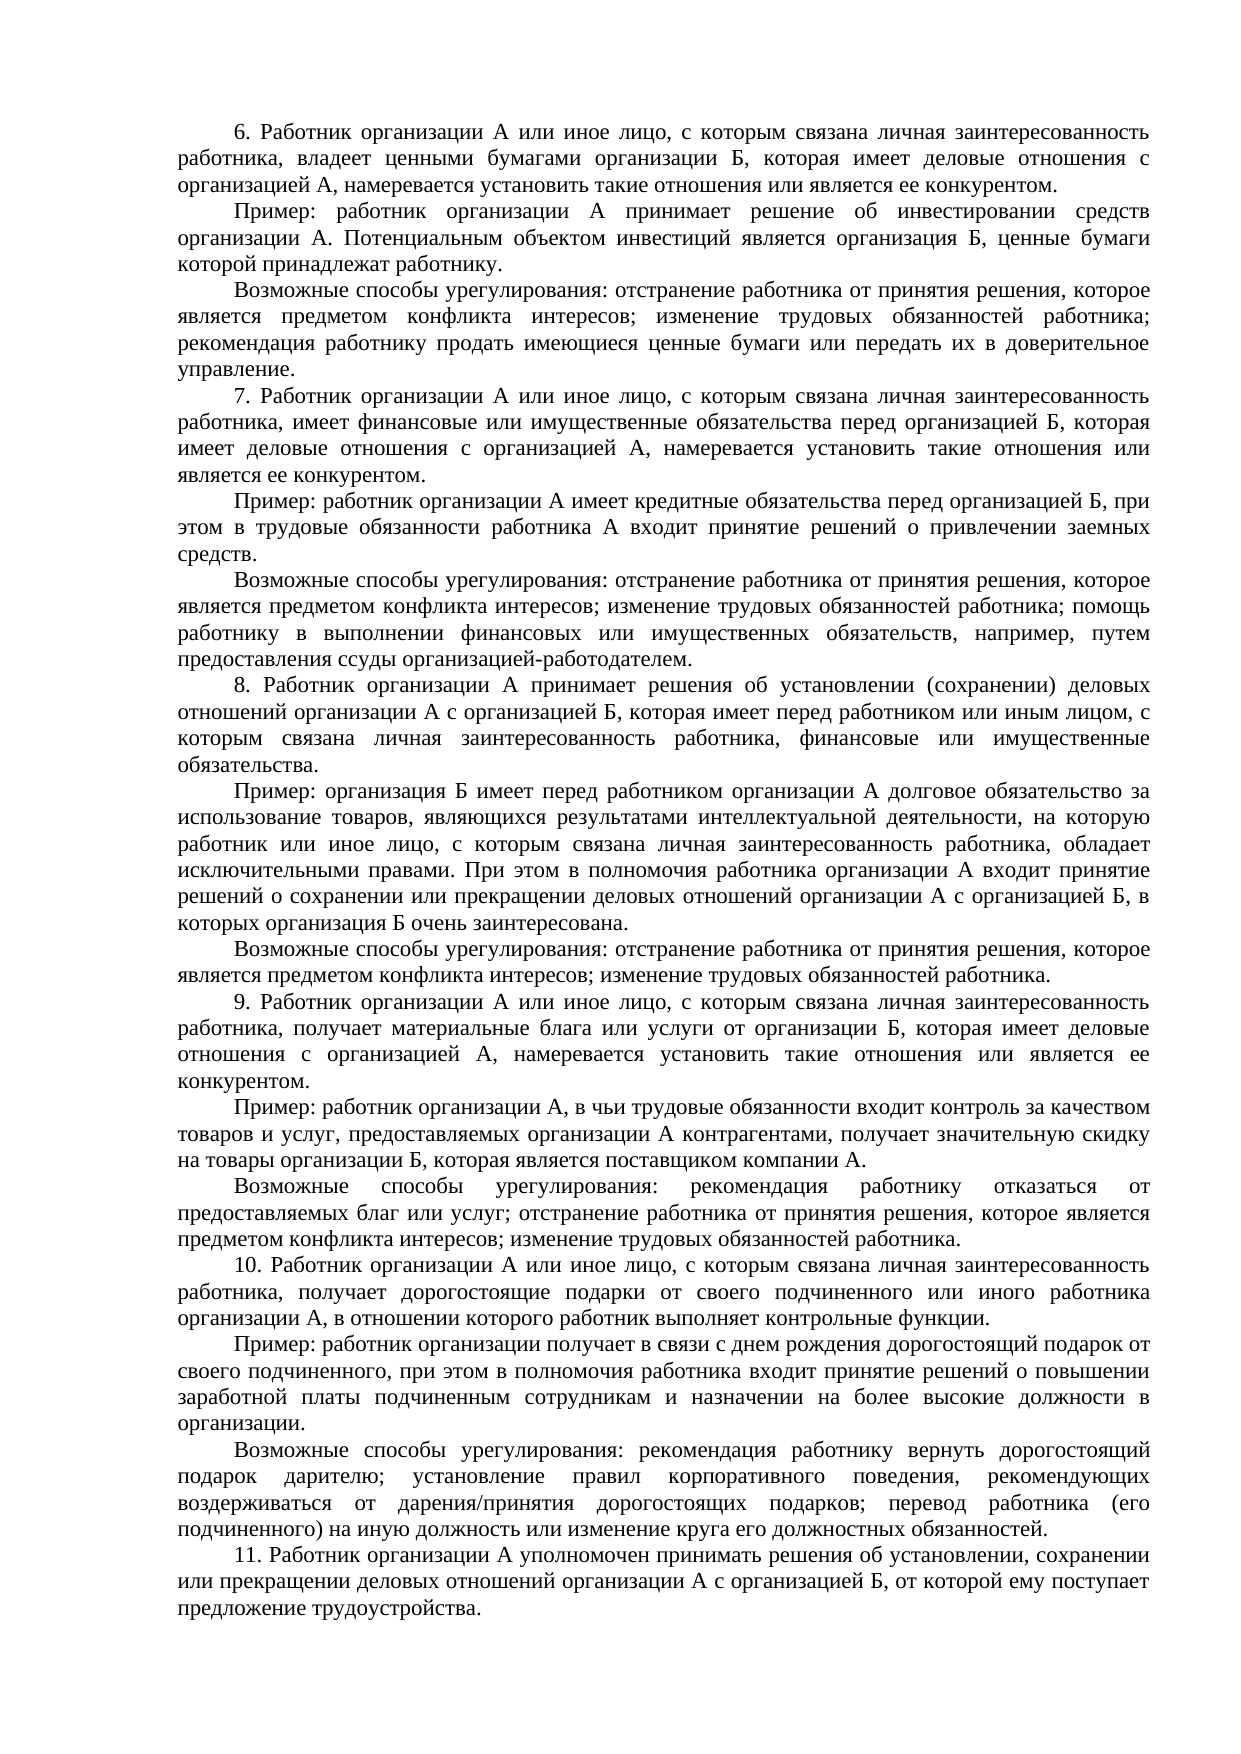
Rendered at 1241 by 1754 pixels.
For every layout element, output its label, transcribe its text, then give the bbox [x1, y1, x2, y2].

text 9. Работник организации А или иное лицо, с которым связана личная заинтересованность работника, получает материальные блага или услуги от организации Б, которая имеет деловые отношения с организацией А, намеревается установить такие отношения или является ее конкурентом. [177, 988, 1152, 1093]
text 11. Работник организации А уполномочен принимать решения об установлении, сохранении или прекращении деловых отношений организации А с организацией Б, от которой ему поступает предложение трудоустройства. [177, 1541, 1152, 1620]
text Возможные способы урегулирования: рекомендация работнику вернуть дорогостоящий подарок дарителю; установление правил корпоративного поведения, рекомендующих воздерживаться от дарения/принятия дорогостоящих подарков; перевод работника (его подчиненного) на иную должность или изменение круга его должностных обязанностей. [177, 1436, 1152, 1541]
text Возможные способы урегулирования: отстранение работника от принятия решения, которое является предметом конфликта интересов; изменение трудовых обязанностей работника; помощь работнику в выполнении финансовых или имущественных обязательств, например, путем предоставления ссуды организацией-работодателем. [177, 566, 1152, 672]
text 6. Работник организации А или иное лицо, с которым связана личная заинтересованность работника, владеет ценными бумагами организации Б, которая имеет деловые отношения с организацией А, намеревается установить такие отношения или является ее конкурентом. [177, 118, 1152, 197]
text Возможные способы урегулирования: отстранение работника от принятия решения, которое является предметом конфликта интересов; изменение трудовых обязанностей работника; рекомендация работнику продать имеющиеся ценные бумаги или передать их в доверительное управление. [177, 276, 1152, 382]
text 10. Работник организации А или иное лицо, с которым связана личная заинтересованность работника, получает дорогостоящие подарки от своего подчиненного или иного работника организации А, в отношении которого работник выполняет контрольные функции. [177, 1251, 1152, 1330]
text Пример: работник организации А принимает решение об инвестировании средств организации А. Потенциальным объектом инвестиций является организация Б, ценные бумаги которой принадлежат работнику. [177, 197, 1152, 276]
text 7. Работник организации А или иное лицо, с которым связана личная заинтересованность работника, имеет финансовые или имущественные обязательства перед организацией Б, которая имеет деловые отношения с организацией А, намеревается установить такие отношения или является ее конкурентом. [177, 382, 1152, 487]
text Пример: работник организации А, в чьи трудовые обязанности входит контроль за качеством товаров и услуг, предоставляемых организации А контрагентами, получает значительную скидку на товары организации Б, которая является поставщиком компании А. [177, 1093, 1152, 1172]
text Пример: работник организации получает в связи с днем рождения дорогостоящий подарок от своего подчиненного, при этом в полномочия работника входит принятие решений о повышении заработной платы подчиненным сотрудникам и назначении на более высокие должности в организации. [177, 1330, 1152, 1436]
text Пример: работник организации А имеет кредитные обязательства перед организацией Б, при этом в трудовые обязанности работника А входит принятие решений о привлечении заемных средств. [177, 487, 1152, 566]
text Возможные способы урегулирования: отстранение работника от принятия решения, которое является предметом конфликта интересов; изменение трудовых обязанностей работника. [177, 935, 1152, 988]
text Пример: организация Б имеет перед работником организации А долговое обязательство за использование товаров, являющихся результатами интеллектуальной деятельности, на которую работник или иное лицо, с которым связана личная заинтересованность работника, обладает исключительными правами. При этом в полномочия работника организации А входит принятие решений о сохранении или прекращении деловых отношений организации А с организацией Б, в которых организация Б очень заинтересована. [177, 777, 1152, 935]
text 8. Работник организации А принимает решения об установлении (сохранении) деловых отношений организации А с организацией Б, которая имеет перед работником или иным лицом, с которым связана личная заинтересованность работника, финансовые или имущественные обязательства. [177, 672, 1152, 777]
text Возможные способы урегулирования: рекомендация работнику отказаться от предоставляемых благ или услуг; отстранение работника от принятия решения, которое является предметом конфликта интересов; изменение трудовых обязанностей работника. [177, 1172, 1152, 1251]
